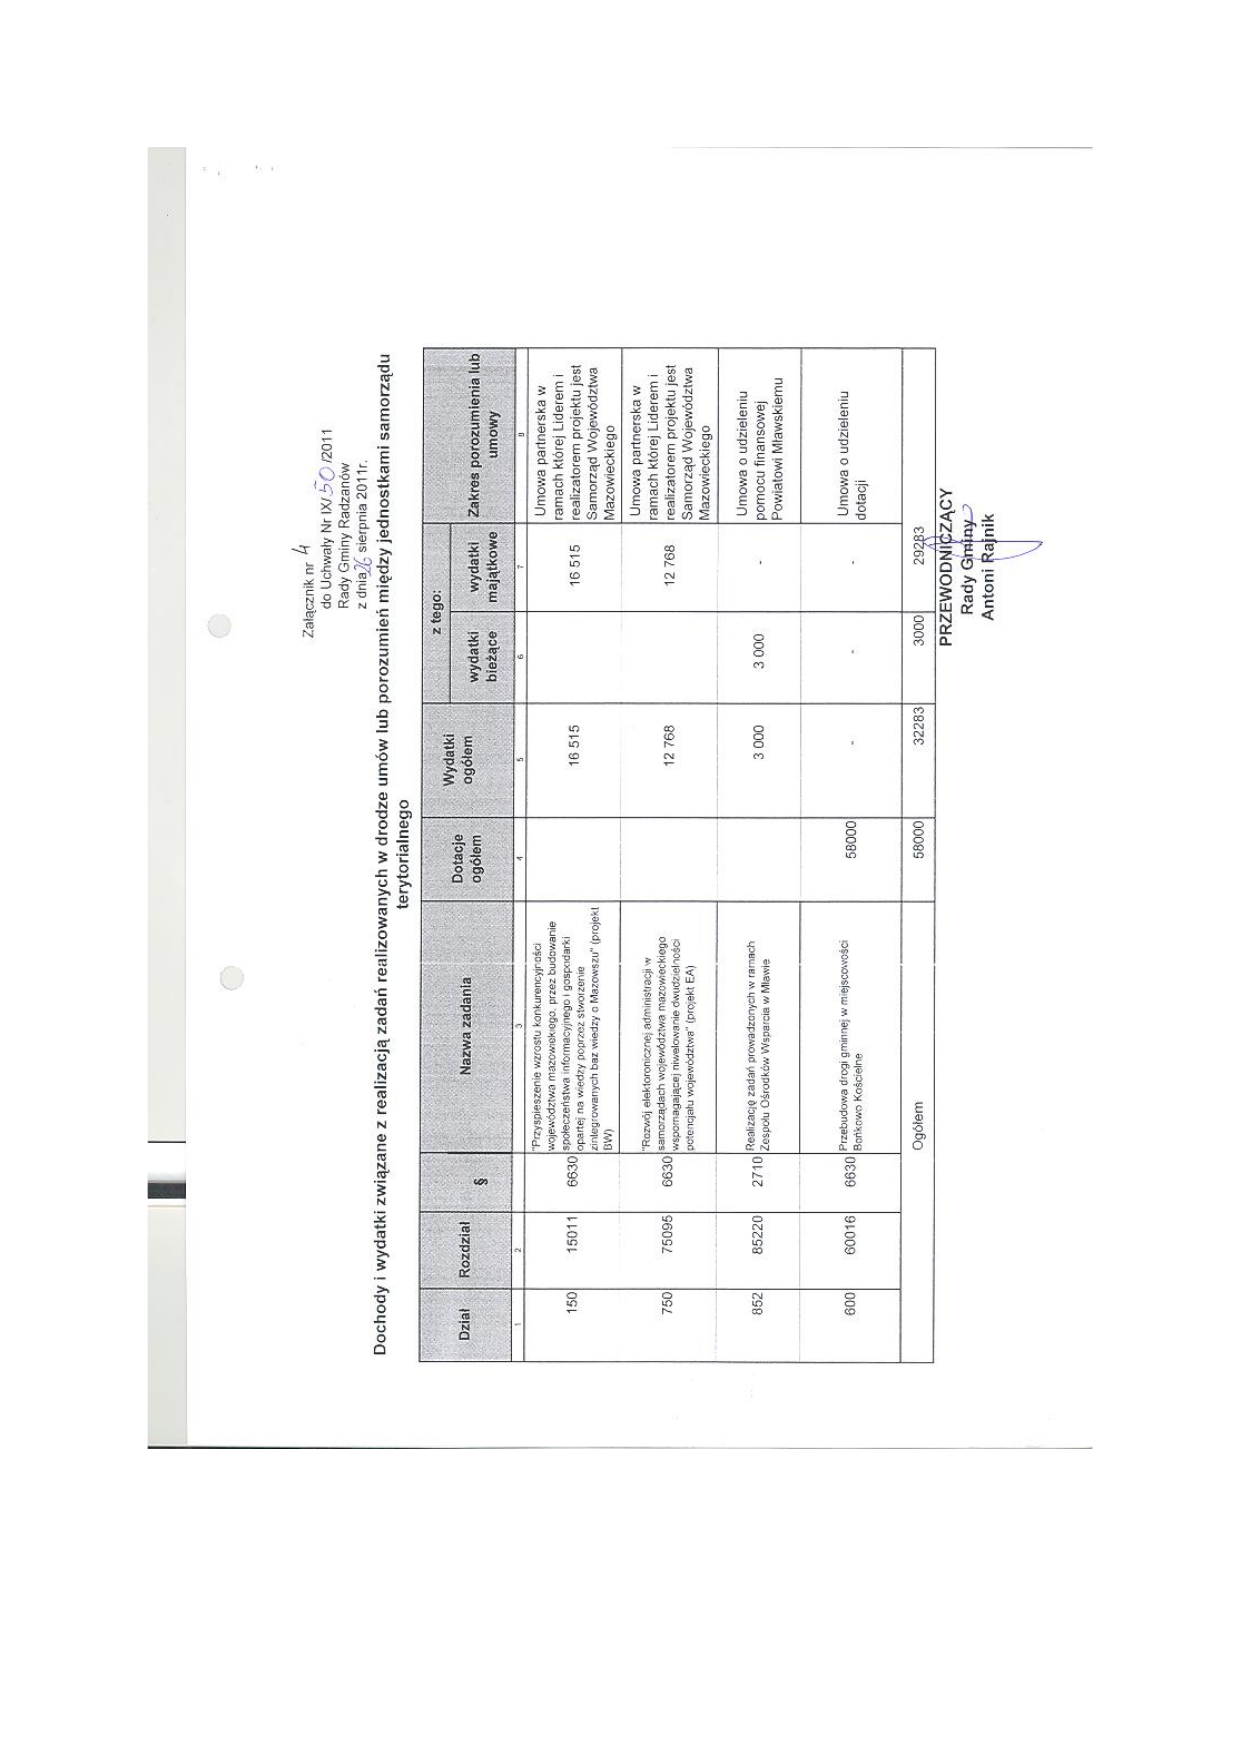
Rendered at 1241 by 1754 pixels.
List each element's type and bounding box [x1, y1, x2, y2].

picture [147, 147, 1093, 1449]
